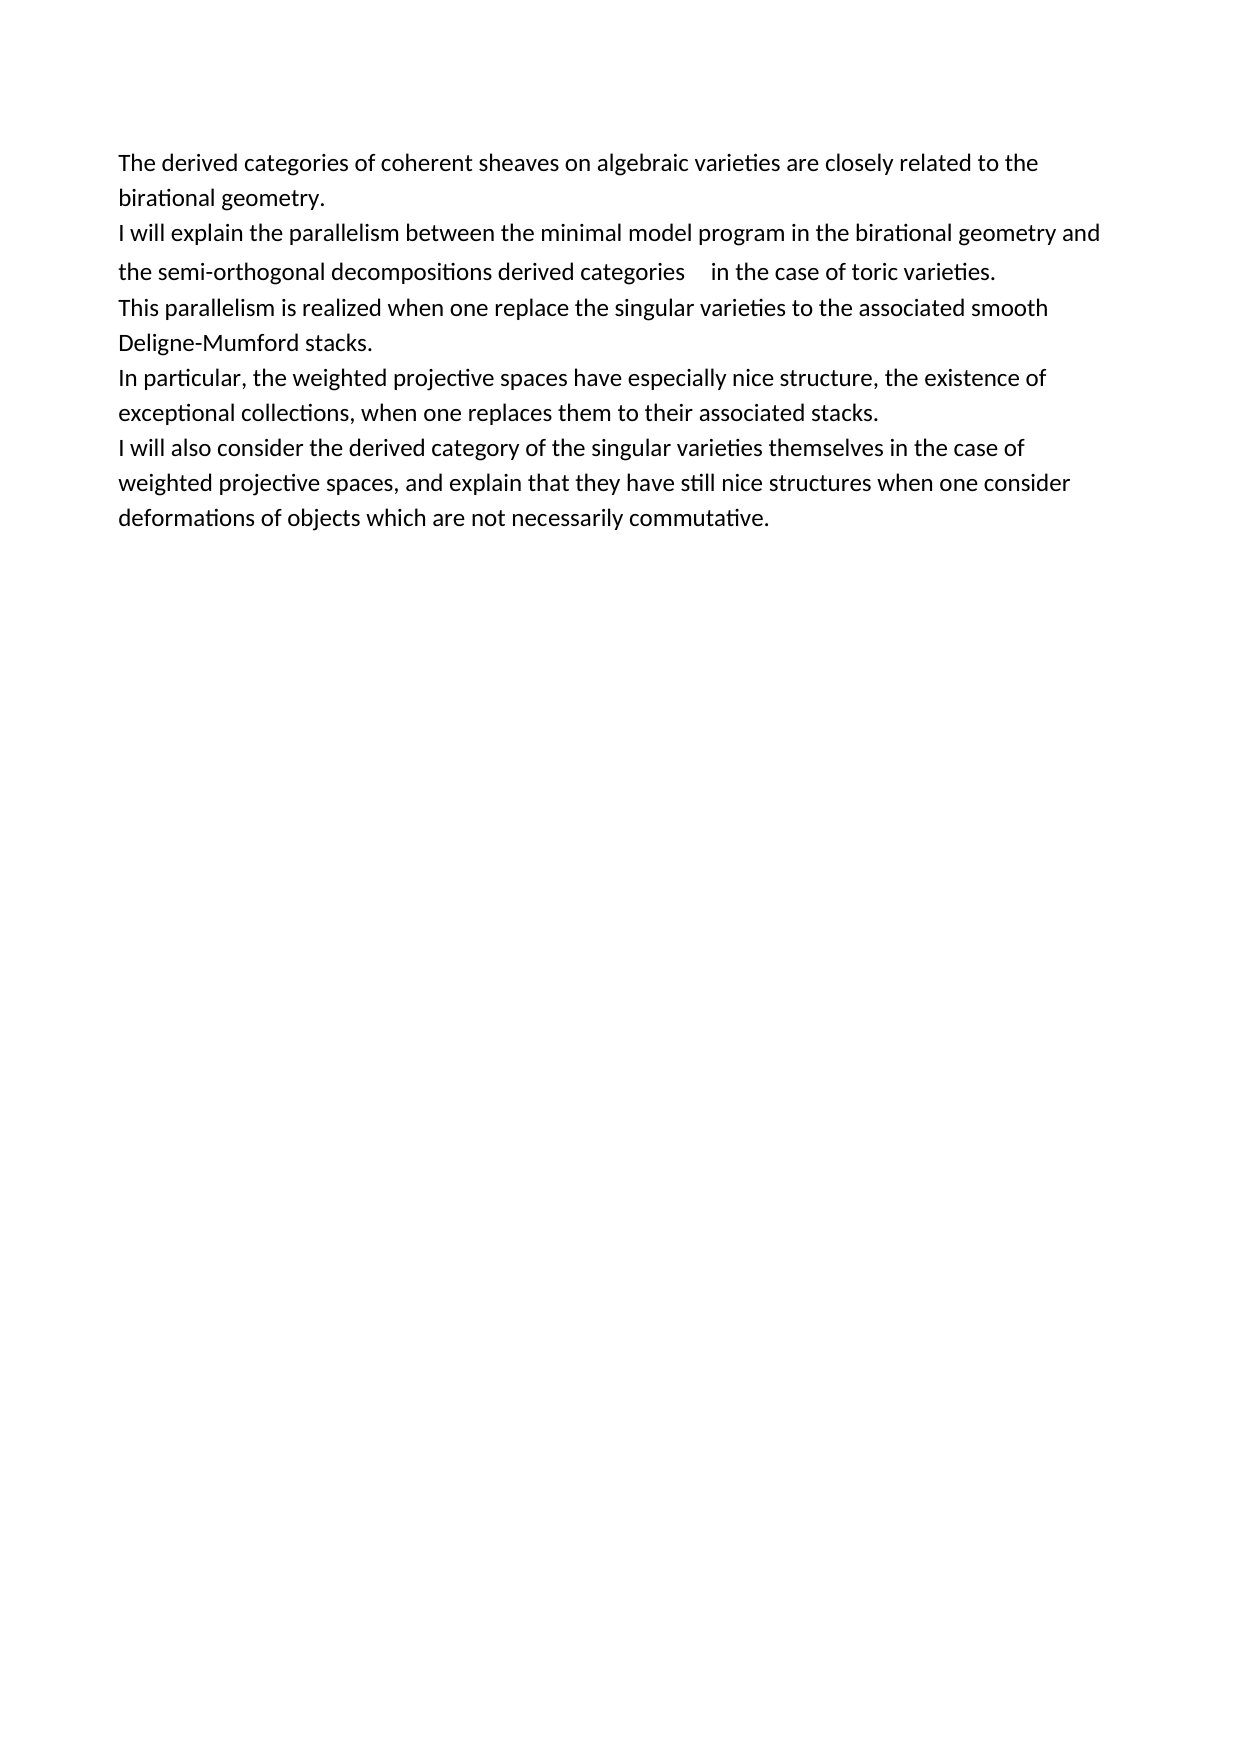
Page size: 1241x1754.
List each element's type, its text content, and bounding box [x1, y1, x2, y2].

text The derived categories of coherent sheaves on algebraic varieties are closely related to the birational geometry. I will explain the parallelism between the minimal model program in the birational geometry and the semi-orthogonal decompositions derived categories in the case of toric varieties. This parallelism is realized when one replace the singular varieties to the associated smooth Deligne-Mumford stacks. In particular, the weighted projective spaces have especially nice structure, the existence of exceptional collections, when one replaces them to their associated stacks. I will also consider the derived category of the singular varieties themselves in the case of weighted projective spaces, and explain that they have still nice structures when one consider deformations of objects which are not necessarily commutative. [118, 148, 1122, 532]
